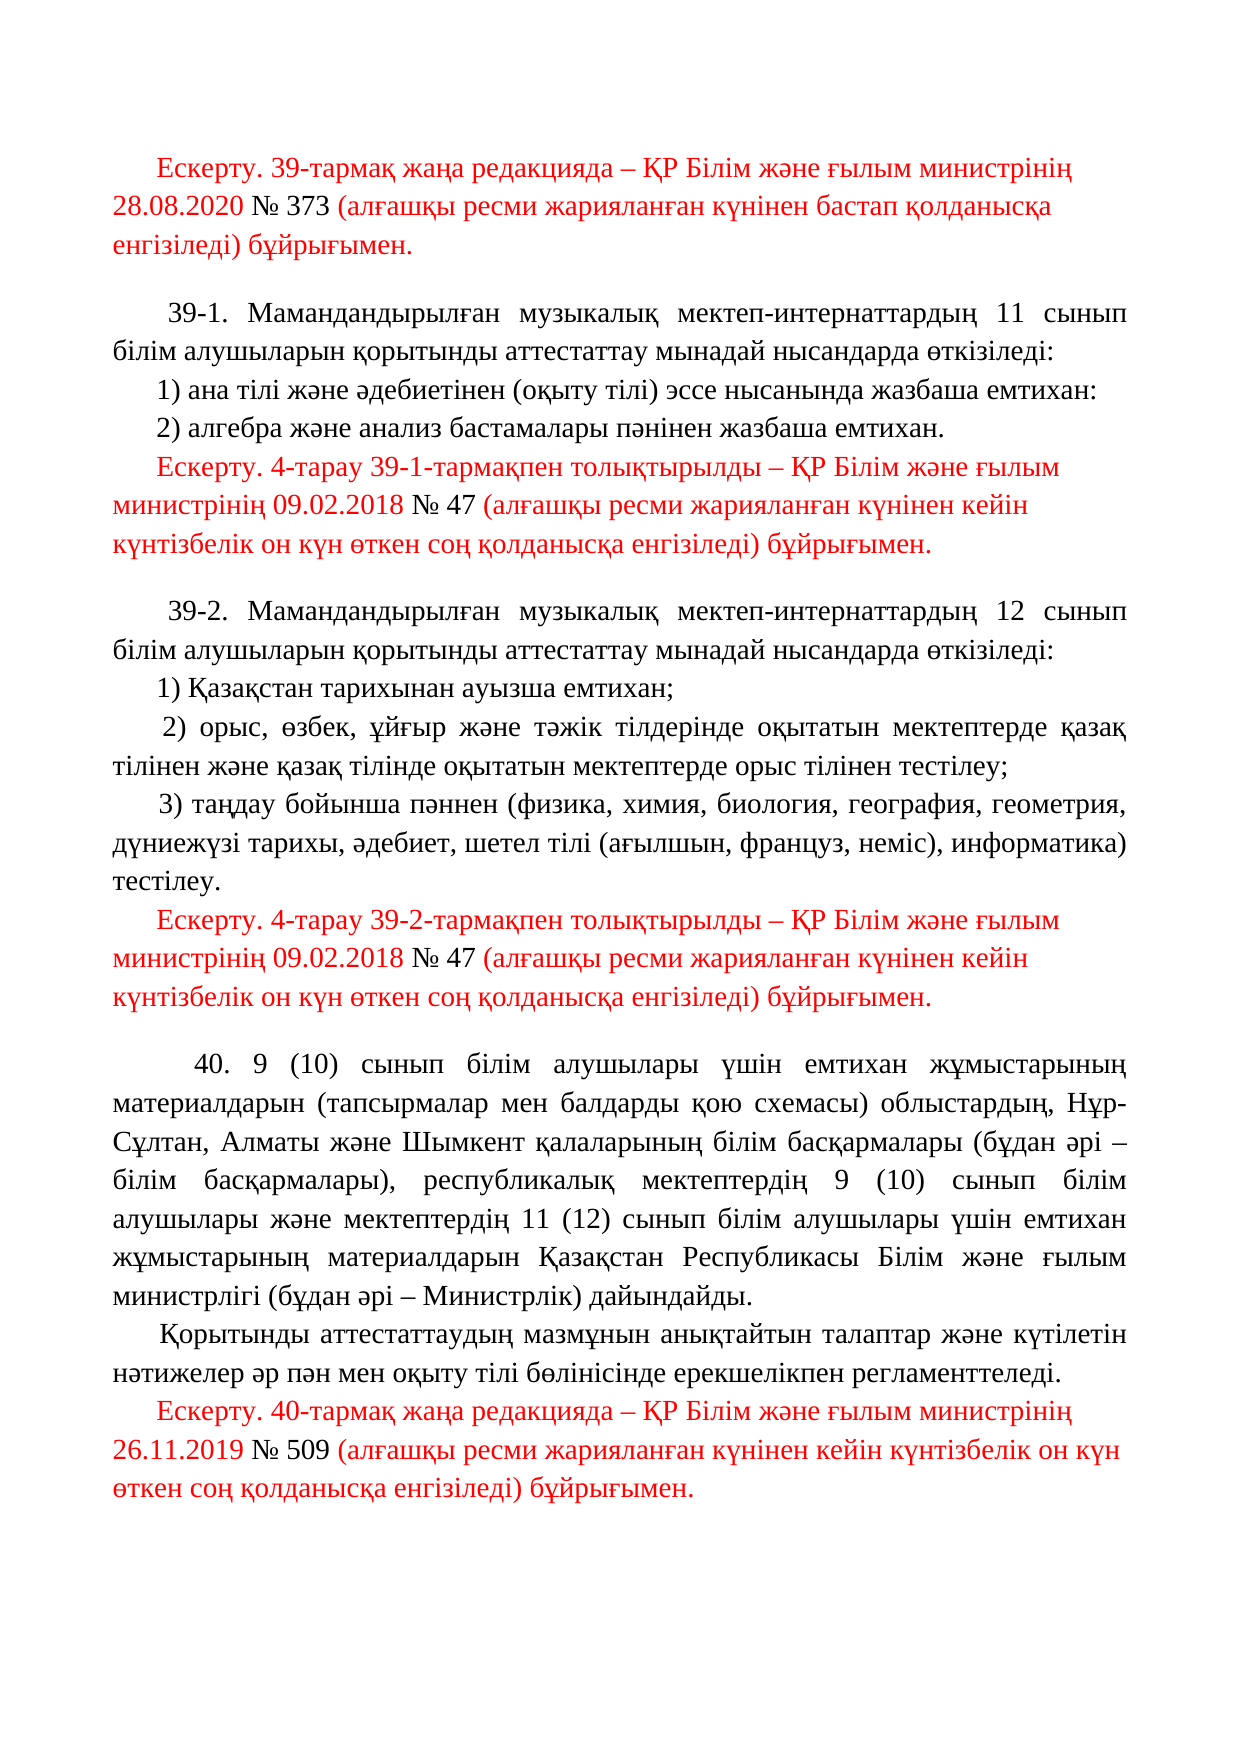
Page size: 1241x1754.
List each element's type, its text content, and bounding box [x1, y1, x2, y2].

text 1) ана тілі және әдебиетінен (оқыту тілі) эссе нысанында жазбаша емтихан: [112, 372, 1128, 405]
text Ескерту. 40-тармақ жаңа редакцияда – ҚР Білім және ғылым министрінің 26.11.2019 № 509 (алғашқы ресми жарияланған күнінен кейін күнтізбелік он күн өткен соң қолданысқа енгізіледі) бұйрығымен. [112, 1393, 1128, 1534]
text Ескерту. 4-тарау 39-1-тармақпен толықтырылды – ҚР Білім және ғылым министрінің 09.02.2018 № 47 (алғашқы ресми жарияланған күнінен кейін күнтізбелік он күн өткен соң қолданысқа енгізіледі) бұйрығымен. [112, 449, 1128, 590]
text Ескерту. 39-тармақ жаңа редакцияда – ҚР Білім және ғылым министрінің 28.08.2020 № 373 (алғашқы ресми жарияланған күнінен бастап қолданысқа енгізіледі) бұйрығымен. [112, 150, 1128, 291]
text Ескерту. 4-тарау 39-2-тармақпен толықтырылды – ҚР Білім және ғылым министрінің 09.02.2018 № 47 (алғашқы ресми жарияланған күнінен кейін күнтізбелік он күн өткен соң қолданысқа енгізіледі) бұйрығымен. [112, 902, 1128, 1043]
text 3) таңдау бойынша пәннен (физика, химия, биология, география, геометрия, дүниежүзі тарихы, әдебиет, шетел тілі (ағылшын, француз, неміс), информатика) тестілеу. [112, 786, 1128, 897]
text 40. 9 (10) сынып білім алушылары үшін емтихан жұмыстарының материалдарын (тапсырмалар мен балдарды қою схемасы) облыстардың, Нұр-Сұлтан, Алматы және Шымкент қалаларының білім басқармалары (бұдан әрі – білім басқармалары), республикалық мектептердің 9 (10) сынып білім алушылары және мектептердің 11 (12) сынып білім алушылары үшін емтихан жұмыстарының материалдарын Қазақстан Республикасы Білім және ғылым министрлігі (бұдан әрі – Министрлік) дайындайды. [112, 1047, 1128, 1311]
text 2) алгебра және анализ бастамалары пәнінен жазбаша емтихан. [112, 410, 1128, 444]
text Қорытынды аттестаттаудың мазмұнын анықтайтын талаптар және күтілетін нәтижелер әр пән мен оқыту тілі бөлінісінде ерекшелікпен регламенттеледі. [112, 1316, 1128, 1388]
text 2) орыс, өзбек, ұйғыр және тәжік тілдерінде оқытатын мектептерде қазақ тілінен және қазақ тілінде оқытатын мектептерде орыс тілінен тестілеу; [112, 709, 1128, 781]
text 1) Қазақстан тарихынан ауызша емтихан; [112, 671, 1128, 704]
text 39-1. Мамандандырылған музыкалық мектеп-интернаттардың 11 сынып білім алушыларын қорытынды аттестаттау мынадай нысандарда өткізіледі: [112, 295, 1128, 367]
text 39-2. Мамандандырылған музыкалық мектеп-интернаттардың 12 сынып білім алушыларын қорытынды аттестаттау мынадай нысандарда өткізіледі: [112, 593, 1128, 666]
